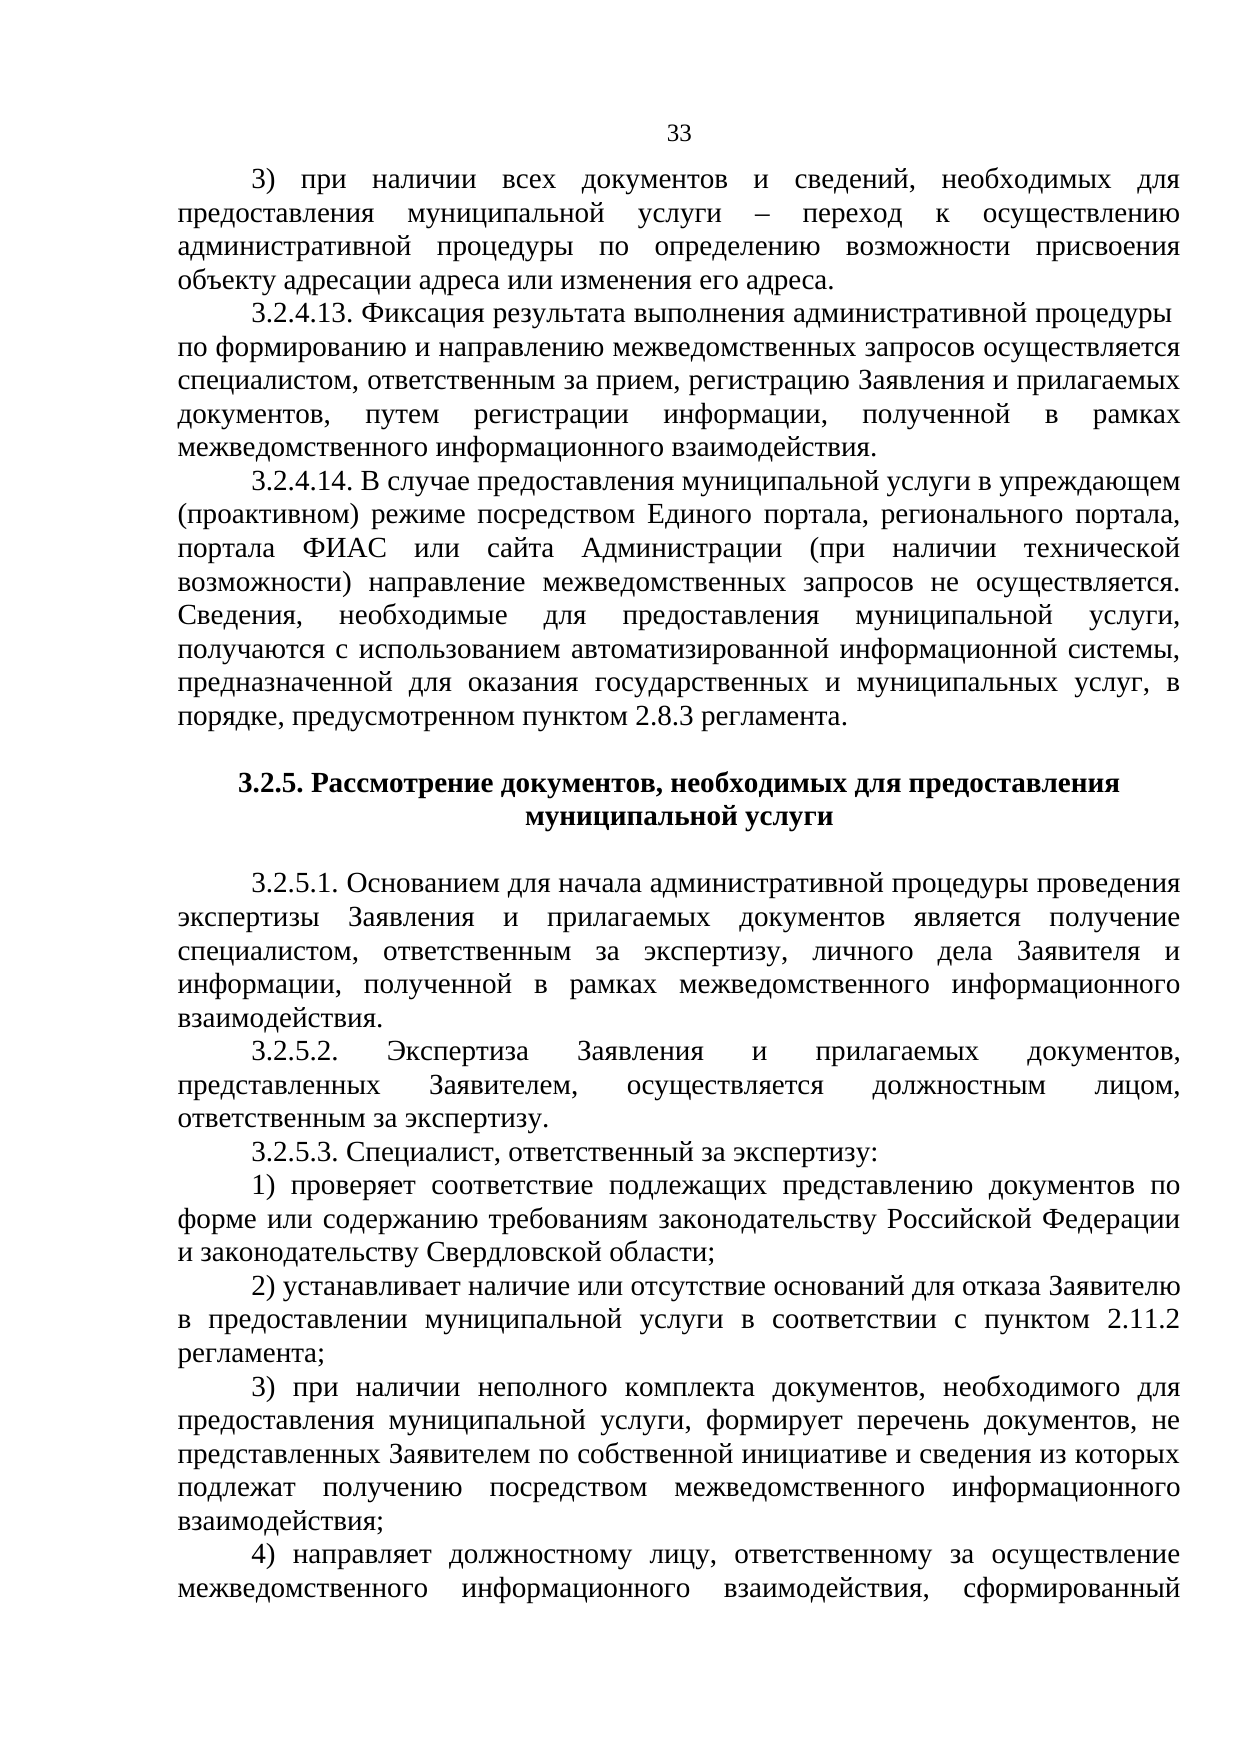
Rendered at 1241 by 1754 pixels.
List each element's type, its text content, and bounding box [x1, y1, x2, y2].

text 3.2.5.2. Экспертиза Заявления и прилагаемых документов, представленных Заявителем, осуществляется должностным лицом, ответственным за экспертизу. [177, 1033, 1181, 1134]
text 3.2.5.1. Основанием для начала административной процедуры проведения экспертизы Заявления и прилагаемых документов является получение специалистом, ответственным за экспертизу, личного дела Заявителя и информации, полученной в рамках межведомственного информационного взаимодействия. [177, 866, 1181, 1033]
text 3.2.4.14. В случае предоставления муниципальной услуги в упреждающем (проактивном) режиме посредством Единого портала, регионального портала, портала ФИАС или сайта Администрации (при наличии технической возможности) направление межведомственных запросов не осуществляется. Сведения, необходимые для предоставления муниципальной услуги, получаются с использованием автоматизированной информационной системы, предназначенной для оказания государственных и муниципальных услуг, в порядке, предусмотренном пунктом 2.8.3 регламента. [177, 463, 1181, 731]
text 3.2.5. Рассмотрение документов, необходимых для предоставления муниципальной услуги [177, 765, 1181, 832]
text 3.2.4.13. Фиксация результата выполнения административной процедуры по формированию и направлению межведомственных запросов осуществляется специалистом, ответственным за прием, регистрацию Заявления и прилагаемых документов, путем регистрации информации, полученной в рамках межведомственного информационного взаимодействия. [177, 295, 1181, 463]
text 3.2.5.3. Специалист, ответственный за экспертизу: [177, 1134, 1181, 1167]
text 1) проверяет соответствие подлежащих представлению документов по форме или содержанию требованиям законодательству Российской Федерации и законодательству Свердловской области; [177, 1167, 1181, 1268]
text 3) при наличии неполного комплекта документов, необходимого для предоставления муниципальной услуги, формирует перечень документов, не представленных Заявителем по собственной инициативе и сведения из которых подлежат получению посредством межведомственного информационного взаимодействия; [177, 1369, 1181, 1536]
text 3) при наличии всех документов и сведений, необходимых для предоставления муниципальной услуги – переход к осуществлению административной процедуры по определению возможности присвоения объекту адресации адреса или изменения его адреса. [177, 161, 1181, 295]
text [177, 1536, 1181, 1603]
text 2) устанавливает наличие или отсутствие оснований для отказа Заявителю в предоставлении муниципальной услуги в соответствии с пунктом 2.11.2 регламента; [177, 1268, 1181, 1369]
